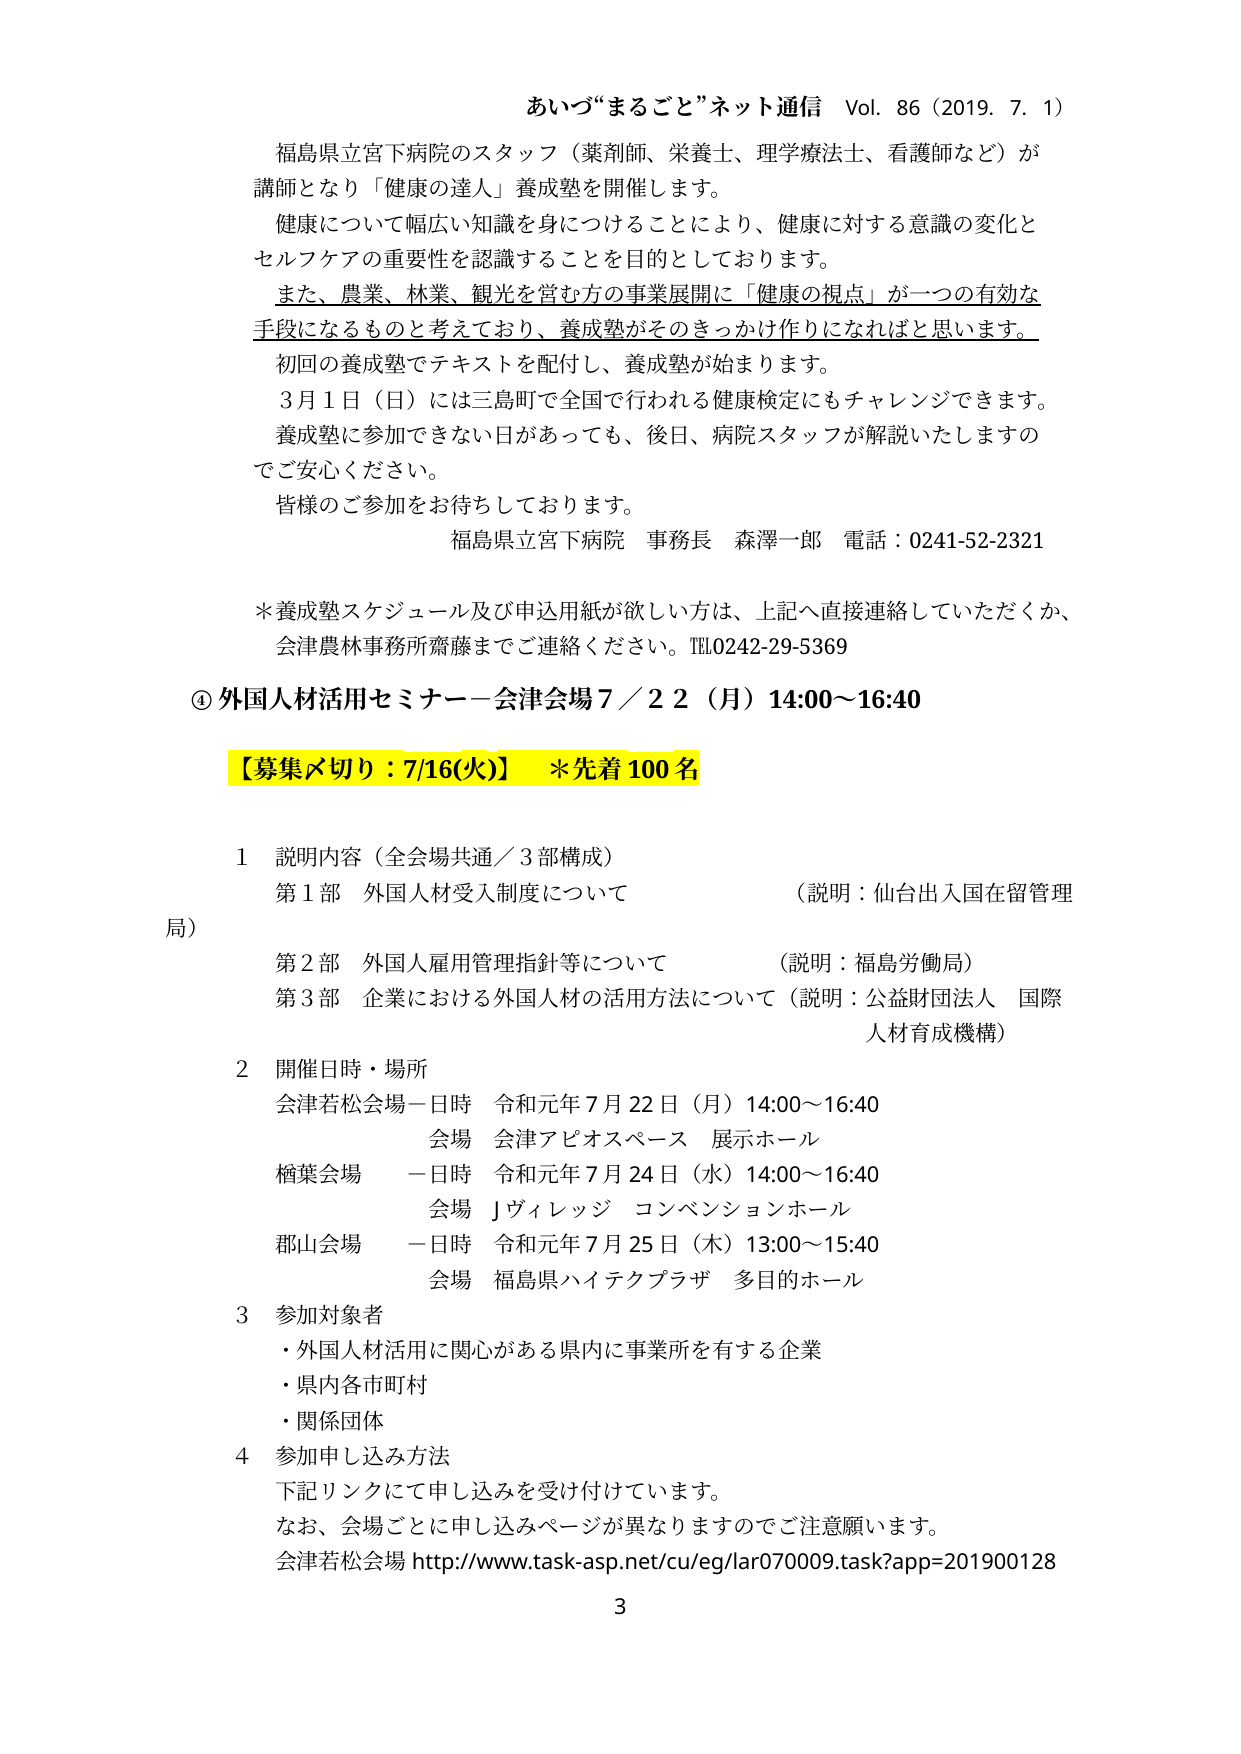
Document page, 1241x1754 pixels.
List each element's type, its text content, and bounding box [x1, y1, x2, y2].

text セルフケアの重要性を認識することを目的としております。 [165, 240, 1075, 275]
text 福島県立宮下病院 事務長 森澤一郎 電話：0241-52-2321 [165, 522, 1075, 557]
text 第３部 企業における外国人材の活用方法について（説明：公益財団法人 国際 [165, 979, 1075, 1015]
text 会場 Jヴィレッジ コンベンションホール [165, 1191, 1075, 1226]
text ３ 参加対象者 [165, 1296, 1075, 1332]
text 健康について幅広い知識を身につけることにより、健康に対する意識の変化と [165, 205, 1075, 240]
text 会津農林事務所齋藤までご連絡ください。℡0242-29-5369 [165, 627, 1075, 663]
text 手段になるものと考えており、養成塾がそのきっかけ作りになればと思います。 [165, 311, 1075, 346]
text また、農業、林業、観光を営む方の事業展開に「健康の視点」が一つの有効な [165, 275, 1075, 311]
text 会場 福島県ハイテクプラザ 多目的ホール [165, 1261, 1075, 1296]
text 会津若松会場－日時 令和元年7月22日（月）14:00～16:40 [165, 1085, 1075, 1120]
text 第２部 外国人雇用管理指針等について （説明：福島労働局） [165, 944, 1075, 979]
text 会場 会津アピオスペース 展示ホール [165, 1120, 1075, 1156]
text ・県内各市町村 [165, 1367, 1075, 1402]
text なお、会場ごとに申し込みページが異なりますのでご注意願います。 [165, 1508, 1075, 1543]
text 講師となり「健康の達人」養成塾を開催します。 [165, 170, 1075, 205]
text １ 説明内容（全会場共通／３部構成） [165, 839, 1075, 874]
text でご安心ください。 [165, 451, 1075, 487]
text 会津若松会場 http://www.task-asp.net/cu/eg/lar070009.task?app=201900128 [165, 1543, 1075, 1578]
text ④ 外国人材活用セミナー－会津会場７／２２（月）14:00～16:40 [165, 663, 1075, 733]
text 下記リンクにて申し込みを受け付けています。 [165, 1472, 1075, 1508]
text ＊養成塾スケジュール及び申込用紙が欲しい方は、上記へ直接連絡していただくか、 [165, 592, 1075, 627]
text 初回の養成塾でテキストを配付し、養成塾が始まります。 [165, 346, 1075, 381]
text 人材育成機構） [165, 1015, 1075, 1050]
text ４ 参加申し込み方法 [165, 1437, 1075, 1472]
text 養成塾に参加できない日があっても、後日、病院スタッフが解説いたしますの [165, 416, 1075, 451]
text 福島県立宮下病院のスタッフ（薬剤師、栄養士、理学療法士、看護師など）が [165, 134, 1075, 170]
text 第１部 外国人材受入制度について （説明：仙台出入国在留管理局） [165, 874, 1075, 944]
text ・関係団体 [165, 1402, 1075, 1437]
text 皆様のご参加をお待ちしております。 [165, 487, 1075, 522]
text ３月１日（日）には三島町で全国で行われる健康検定にもチャレンジできます。 [165, 381, 1075, 416]
text 楢葉会場 －日時 令和元年7月24日（水）14:00～16:40 [165, 1156, 1075, 1191]
text 郡山会場 －日時 令和元年7月25日（木）13:00～15:40 [165, 1226, 1075, 1261]
text ・外国人材活用に関心がある県内に事業所を有する企業 [165, 1332, 1075, 1367]
text ２ 開催日時・場所 [165, 1050, 1075, 1085]
list 【募集〆切り：7/16(火)】 ＊先着100名 [228, 733, 1124, 803]
